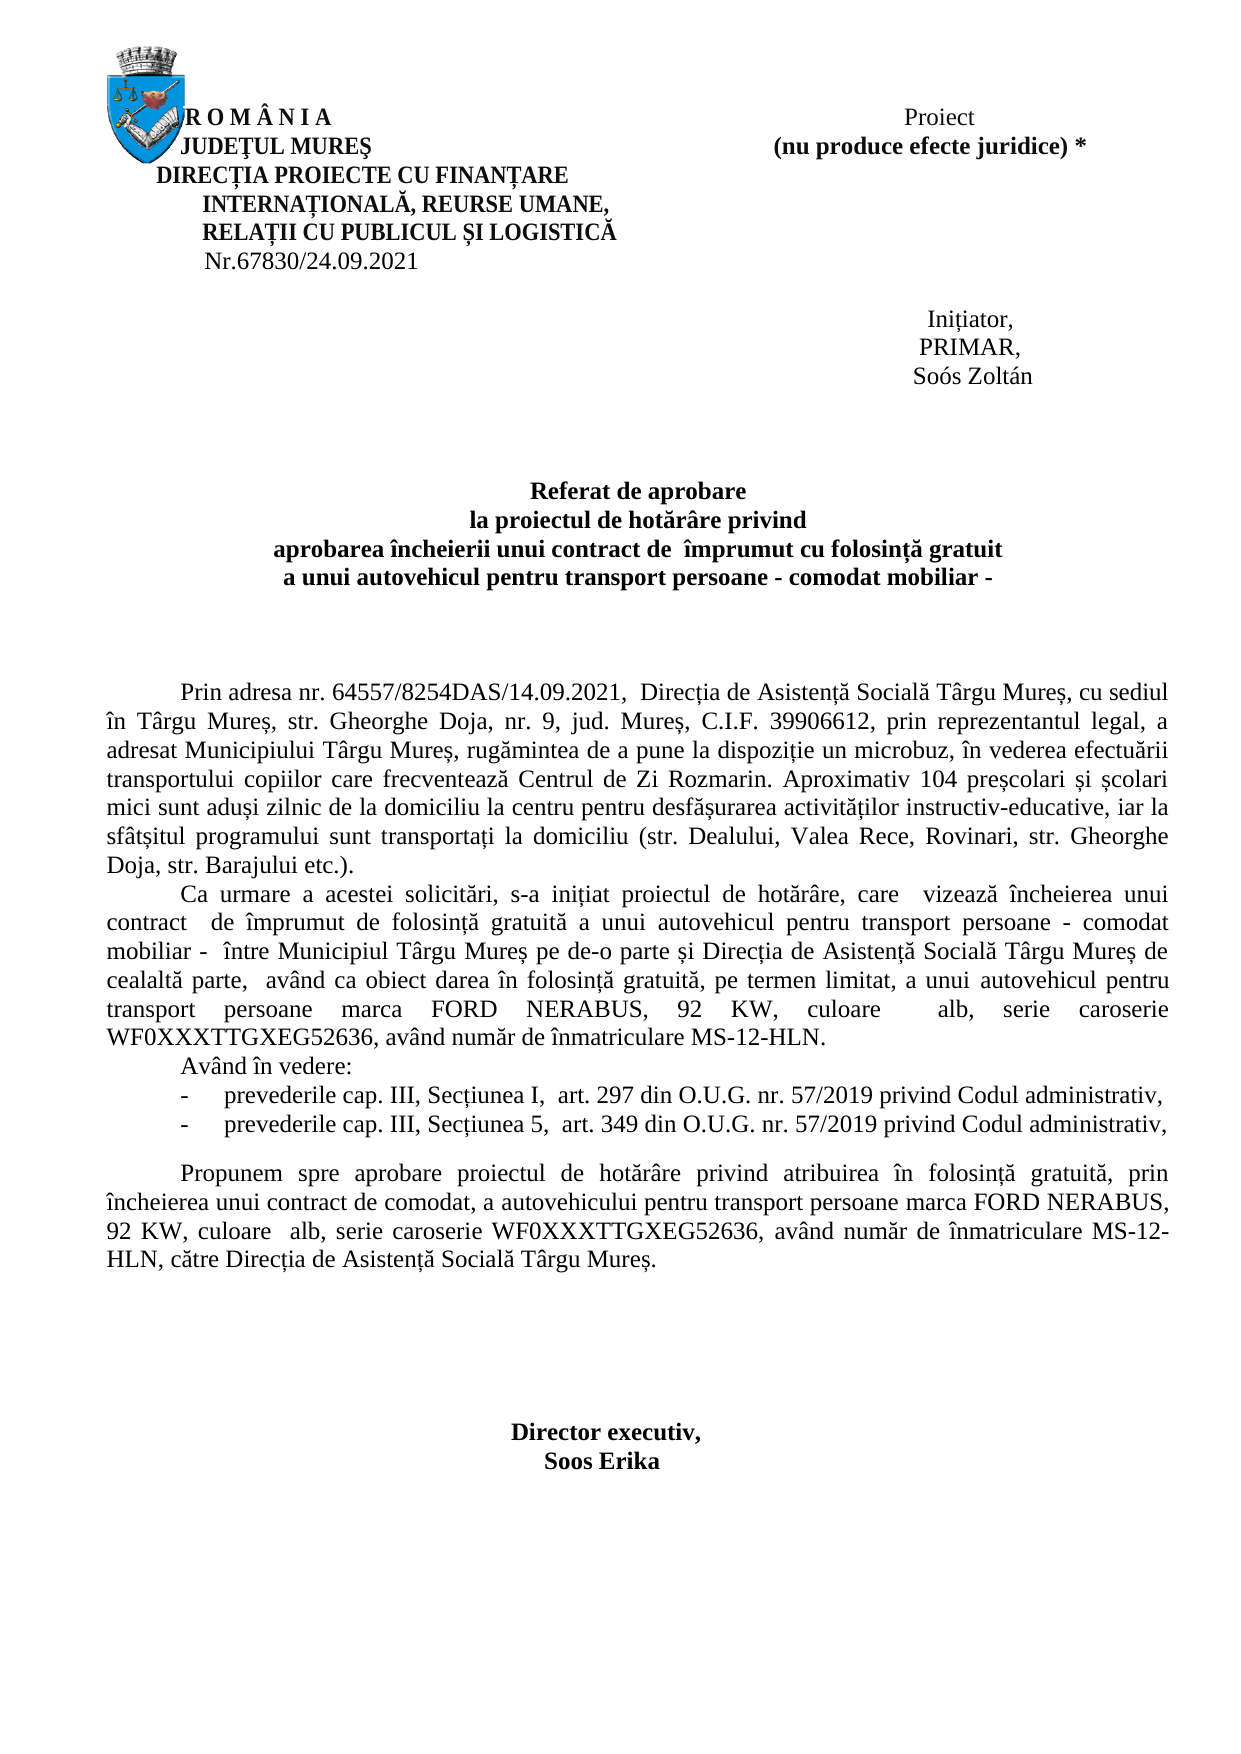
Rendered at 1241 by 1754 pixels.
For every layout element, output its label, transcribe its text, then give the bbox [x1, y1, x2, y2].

text Nr.67830/24.09.2021 [106, 246, 1170, 275]
text Inițiator, [106, 304, 1170, 332]
text Prin adresa nr. 64557/8254DAS/14.09.2021, Direcția de Asistență Socială Târgu Mureș, cu sediul în Târgu Mureș, str. Gheorghe Doja, nr. 9, jud. Mureș, C.I.F. 39906612, prin reprezentantul legal, a adresat Municipiului Târgu Mureș, rugămintea de a pune la dispoziție un microbuz, în vederea efectuării transportului copiilor care frecventează Centrul de Zi Rozmarin. Aproximativ 104 preșcolari și școlari mici sunt aduși zilnic de la domiciliu la centru pentru desfășurarea activităților instructiv-educative, iar la sfâtșitul programului sunt transportați la domiciliu (str. Dealului, Valea Rece, Rovinari, str. Gheorghe Doja, str. Barajului etc.). [106, 677, 1170, 879]
text la proiectul de hotărâre privind [106, 505, 1170, 534]
text INTERNAȚIONALĂ, REURSE UMANE, [106, 189, 1170, 217]
text DIRECȚIA PROIECTE CU FINANȚARE [106, 160, 1170, 189]
text Ca urmare a acestei solicitări, s-a inițiat proiectul de hotărâre, care vizează încheierea unui contract de împrumut de folosință gratuită a unui autovehicul pentru transport persoane - comodat mobiliar - între Municipiul Târgu Mureș pe de-o parte și Direcția de Asistență Socială Târgu Mureș de cealaltă parte, având ca obiect darea în folosință gratuită, pe termen limitat, a unui autovehicul pentru transport persoane marca FORD NERABUS, 92 KW, culoare alb, serie caroserie WF0XXXTTGXEG52636, având număr de înmatriculare MS-12-HLN. [106, 879, 1170, 1051]
text R O M Â N I A Proiect JUDEŢUL MUREŞ (nu produce efecte juridice) * [158, 102, 1170, 160]
list prevederile cap. III, Secțiunea 5, art. 349 din O.U.G. nr. 57/2019 privind Codul administrativ, [180, 1109, 1170, 1137]
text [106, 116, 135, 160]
text Soos Erika [106, 1446, 1170, 1474]
text a unui autovehicul pentru transport persoane - comodat mobiliar - [106, 562, 1170, 591]
text Având în vedere: [106, 1051, 1170, 1080]
text Referat de aprobare [106, 476, 1170, 505]
text Soós Zoltán [106, 361, 1170, 390]
text aprobarea încheierii unui contract de împrumut cu folosință gratuit [106, 534, 1170, 562]
list prevederile cap. III, Secțiunea I, art. 297 din O.U.G. nr. 57/2019 privind Codul administrativ, [180, 1080, 1170, 1109]
text RELAȚII CU PUBLICUL ȘI LOGISTICĂ [106, 217, 1170, 246]
text Propunem spre aprobare proiectul de hotărâre privind atribuirea în folosință gratuită, prin încheierea unui contract de comodat, a autovehicului pentru transport persoane marca FORD NERABUS, 92 KW, culoare alb, serie caroserie WF0XXXTTGXEG52636, având număr de înmatriculare MS-12-HLN, către Direcția de Asistență Socială Târgu Mureș. [106, 1158, 1170, 1273]
text PRIMAR, [106, 332, 1170, 361]
text Director executiv, [106, 1417, 1170, 1446]
